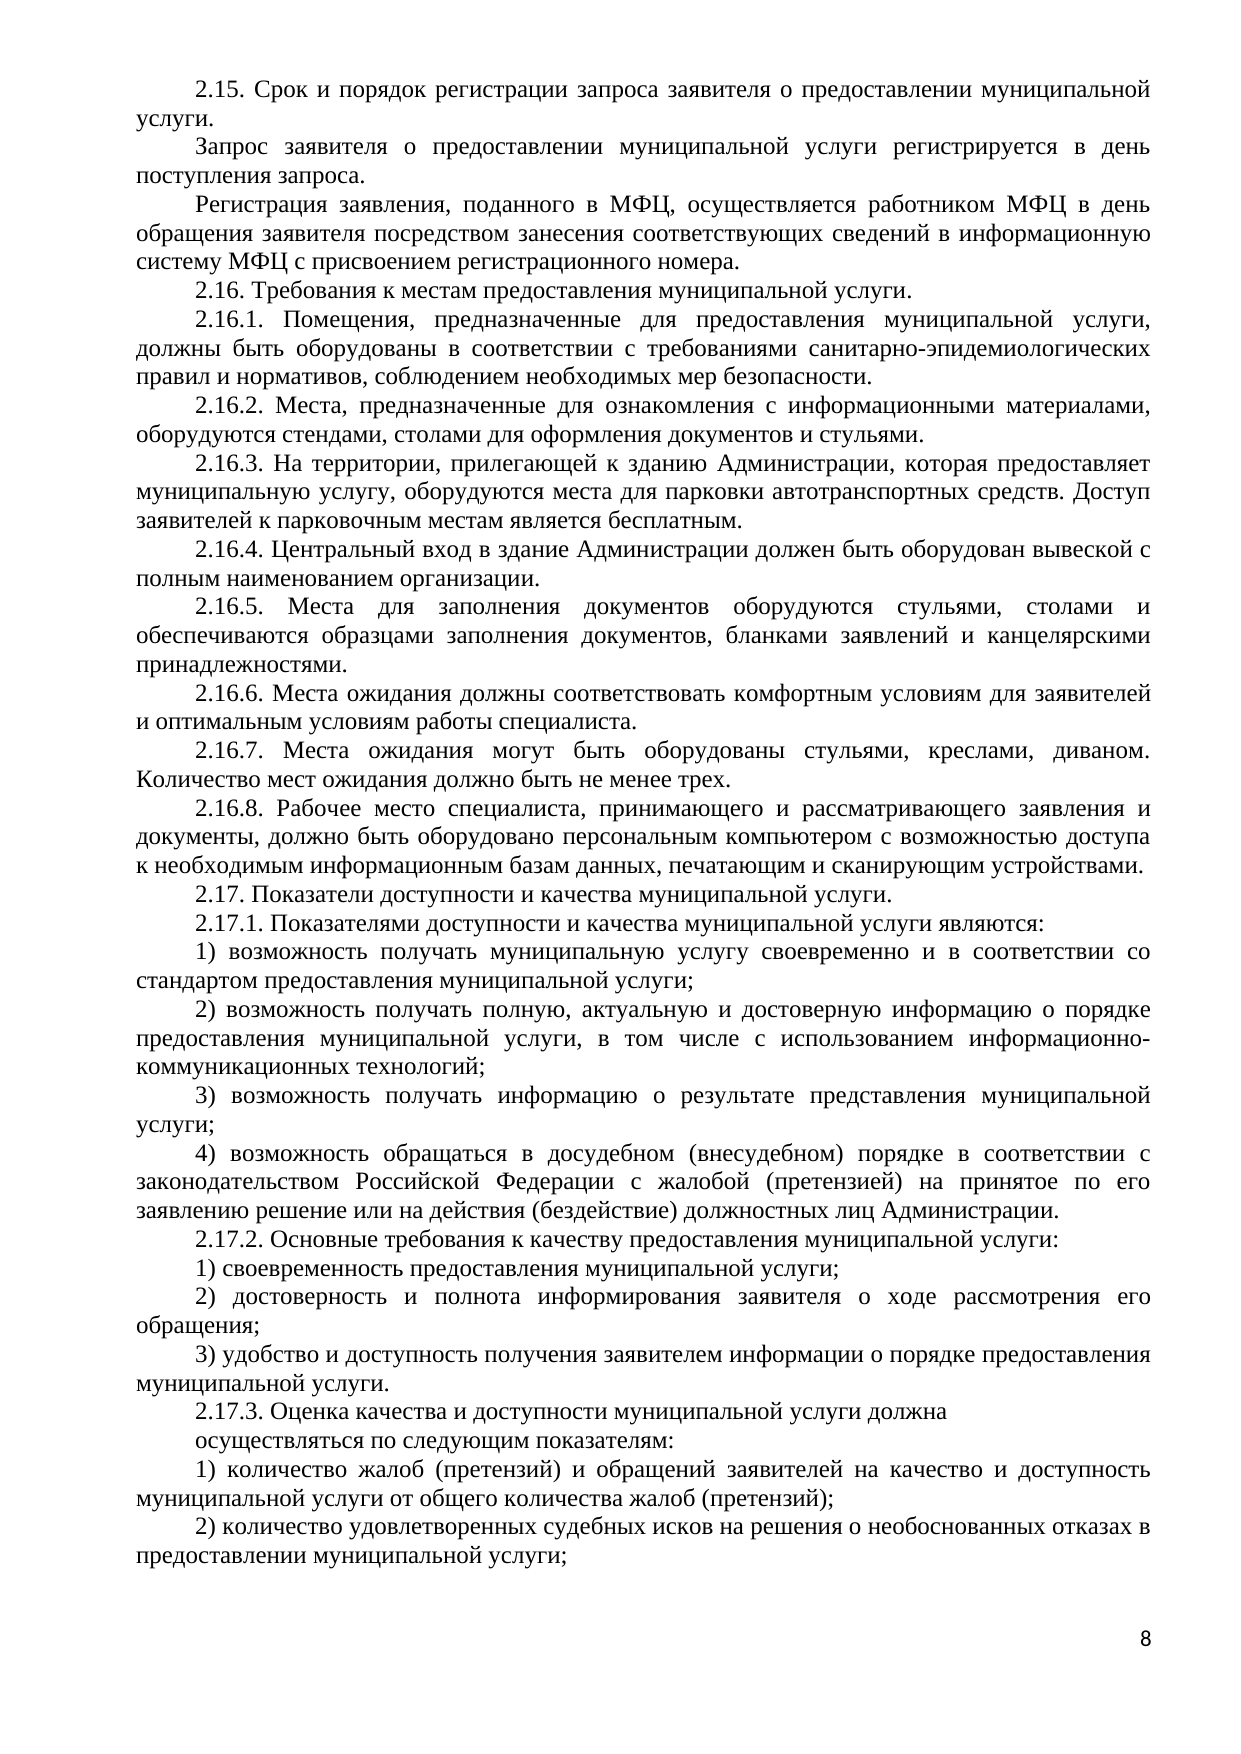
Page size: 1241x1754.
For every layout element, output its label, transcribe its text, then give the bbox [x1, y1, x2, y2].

text 2.16.2. Места, предназначенные для ознакомления с информационными материалами, оборудуются стендами, столами для оформления документов и стульями. [136, 390, 1152, 448]
text осуществляться по следующим показателям: [136, 1425, 1152, 1454]
text 2.17. Показатели доступности и качества муниципальной услуги. [136, 879, 1152, 908]
text 2.17.1. Показателями доступности и качества муниципальной услуги являются: [136, 908, 1152, 936]
text 2.16.4. Центральный вход в здание Администрации должен быть оборудован вывеской с полным наименованием организации. [136, 534, 1152, 591]
text 3) возможность получать информацию о результате представления муниципальной услуги; [136, 1080, 1152, 1138]
text 2) возможность получать полную, актуальную и достоверную информацию о порядке предоставления муниципальной услуги, в том числе с использованием информационно-коммуникационных технологий; [136, 994, 1152, 1080]
text Регистрация заявления, поданного в МФЦ, осуществляется работником МФЦ в день обращения заявителя посредством занесения соответствующих сведений в информационную систему МФЦ с присвоением регистрационного номера. [136, 189, 1152, 275]
text 2.16.5. Места для заполнения документов оборудуются стульями, столами и обеспечиваются образцами заполнения документов, бланками заявлений и канцелярскими принадлежностями. [136, 591, 1152, 678]
text 2) достоверность и полнота информирования заявителя о ходе рассмотрения его обращения; [136, 1281, 1152, 1339]
text 1) своевременность предоставления муниципальной услуги; [136, 1253, 1152, 1281]
text 2.16.1. Помещения, предназначенные для предоставления муниципальной услуги, должны быть оборудованы в соответствии с требованиями санитарно-эпидемиологических правил и нормативов, соблюдением необходимых мер безопасности. [136, 304, 1152, 390]
text 2.16.7. Места ожидания могут быть оборудованы стульями, креслами, диваном. Количество мест ожидания должно быть не менее трех. [136, 735, 1152, 793]
text 2.17.3. Оценка качества и доступности муниципальной услуги должна [136, 1396, 1152, 1425]
text 4) возможность обращаться в досудебном (внесудебном) порядке в соответствии с законодательством Российской Федерации с жалобой (претензией) на принятое по его заявлению решение или на действия (бездействие) должностных лиц Администрации. [136, 1138, 1152, 1224]
text 3) удобство и доступность получения заявителем информации о порядке предоставления муниципальной услуги. [136, 1339, 1152, 1396]
text 1) возможность получать муниципальную услугу своевременно и в соответствии со стандартом предоставления муниципальной услуги; [136, 936, 1152, 994]
text 2) количество удовлетворенных судебных исков на решения о необоснованных отказах в предоставлении муниципальной услуги; [136, 1511, 1152, 1569]
text 1) количество жалоб (претензий) и обращений заявителей на качество и доступность муниципальной услуги от общего количества жалоб (претензий); [136, 1454, 1152, 1511]
text 2.16.6. Места ожидания должны соответствовать комфортным условиям для заявителей и оптимальным условиям работы специалиста. [136, 678, 1152, 735]
text 2.16.3. На территории, прилегающей к зданию Администрации, которая предоставляет муниципальную услугу, оборудуются места для парковки автотранспортных средств. Доступ заявителей к парковочным местам является бесплатным. [136, 448, 1152, 534]
text 2.15. Срок и порядок регистрации запроса заявителя о предоставлении муниципальной услуги. [136, 74, 1152, 131]
text 2.17.2. Основные требования к качеству предоставления муниципальной услуги: [136, 1224, 1152, 1253]
text Запрос заявителя о предоставлении муниципальной услуги регистрируется в день поступления запроса. [136, 131, 1152, 189]
text 2.16. Требования к местам предоставления муниципальной услуги. [136, 275, 1152, 304]
text 2.16.8. Рабочее место специалиста, принимающего и рассматривающего заявления и документы, должно быть оборудовано персональным компьютером с возможностью доступа к необходимым информационным базам данных, печатающим и сканирующим устройствами. [136, 793, 1152, 879]
